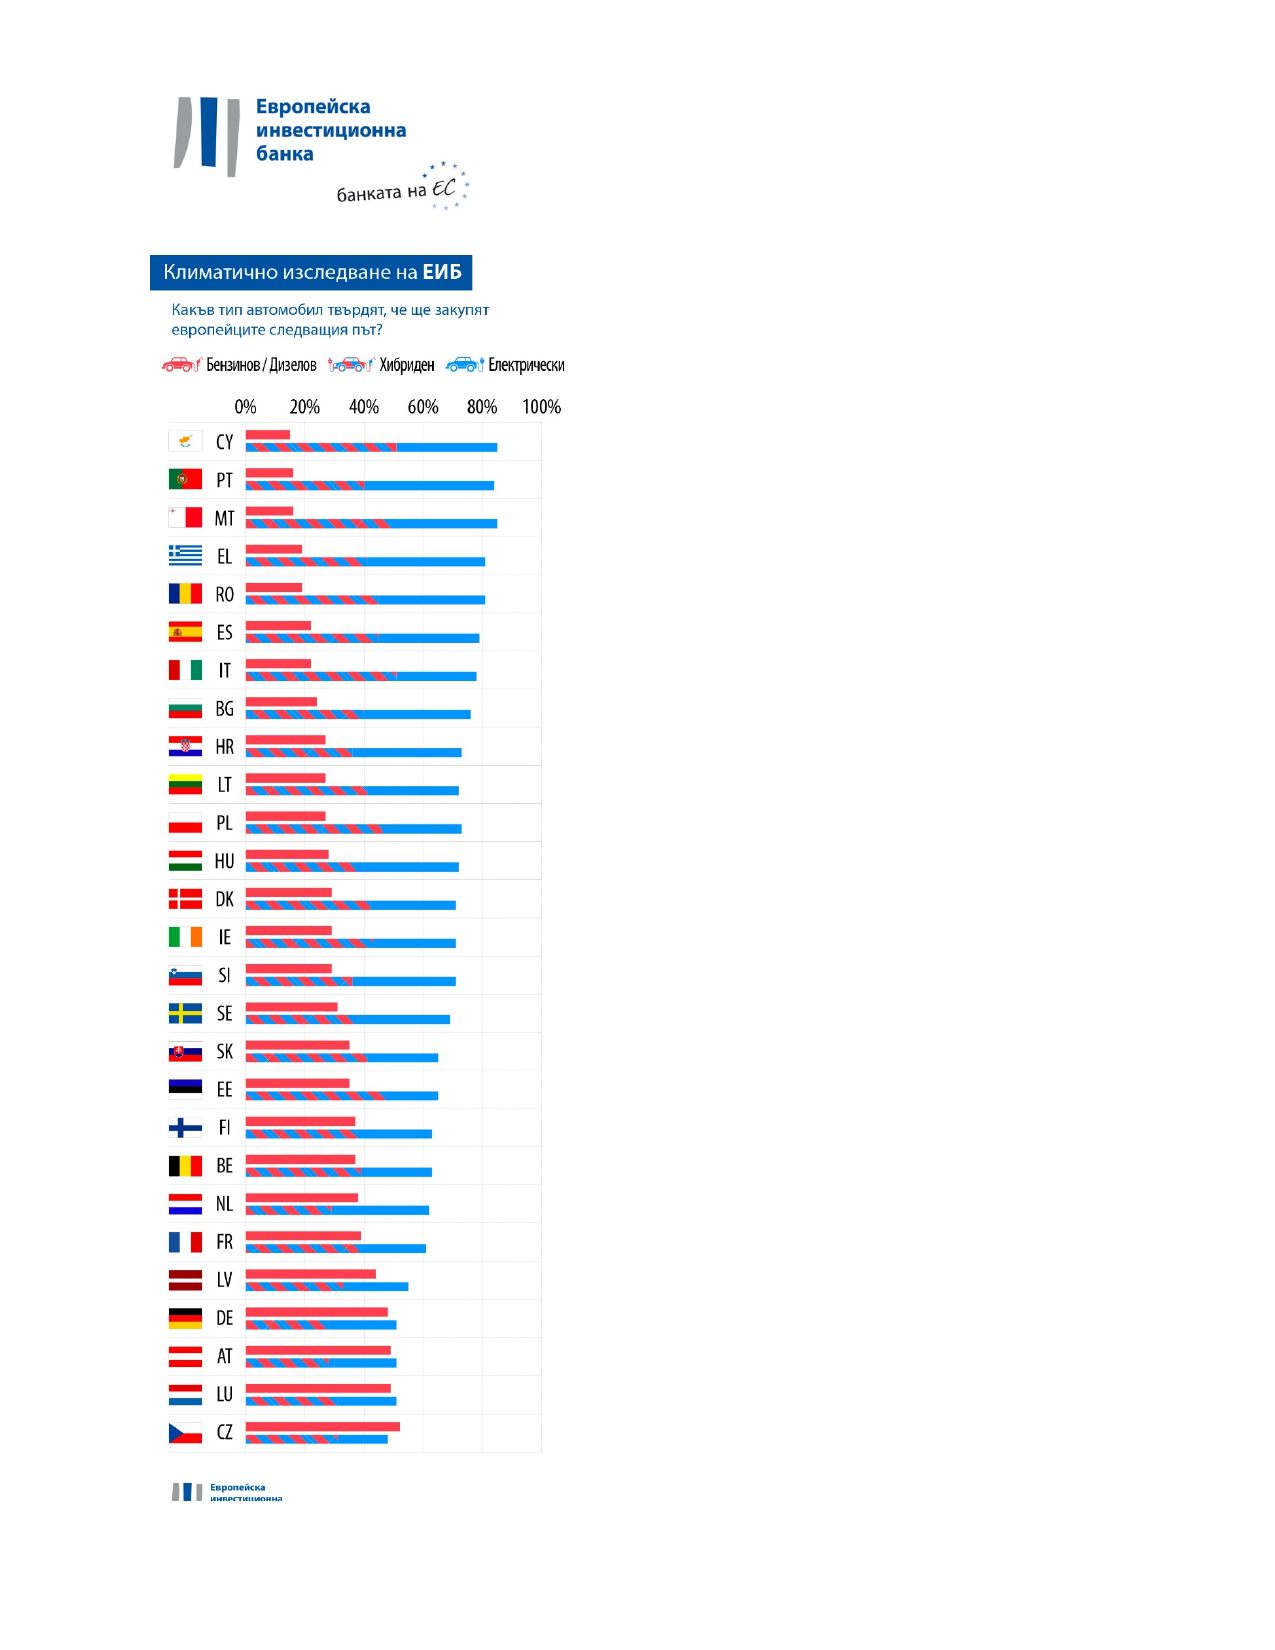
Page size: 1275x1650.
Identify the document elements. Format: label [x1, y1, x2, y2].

picture [150, 75, 574, 1501]
